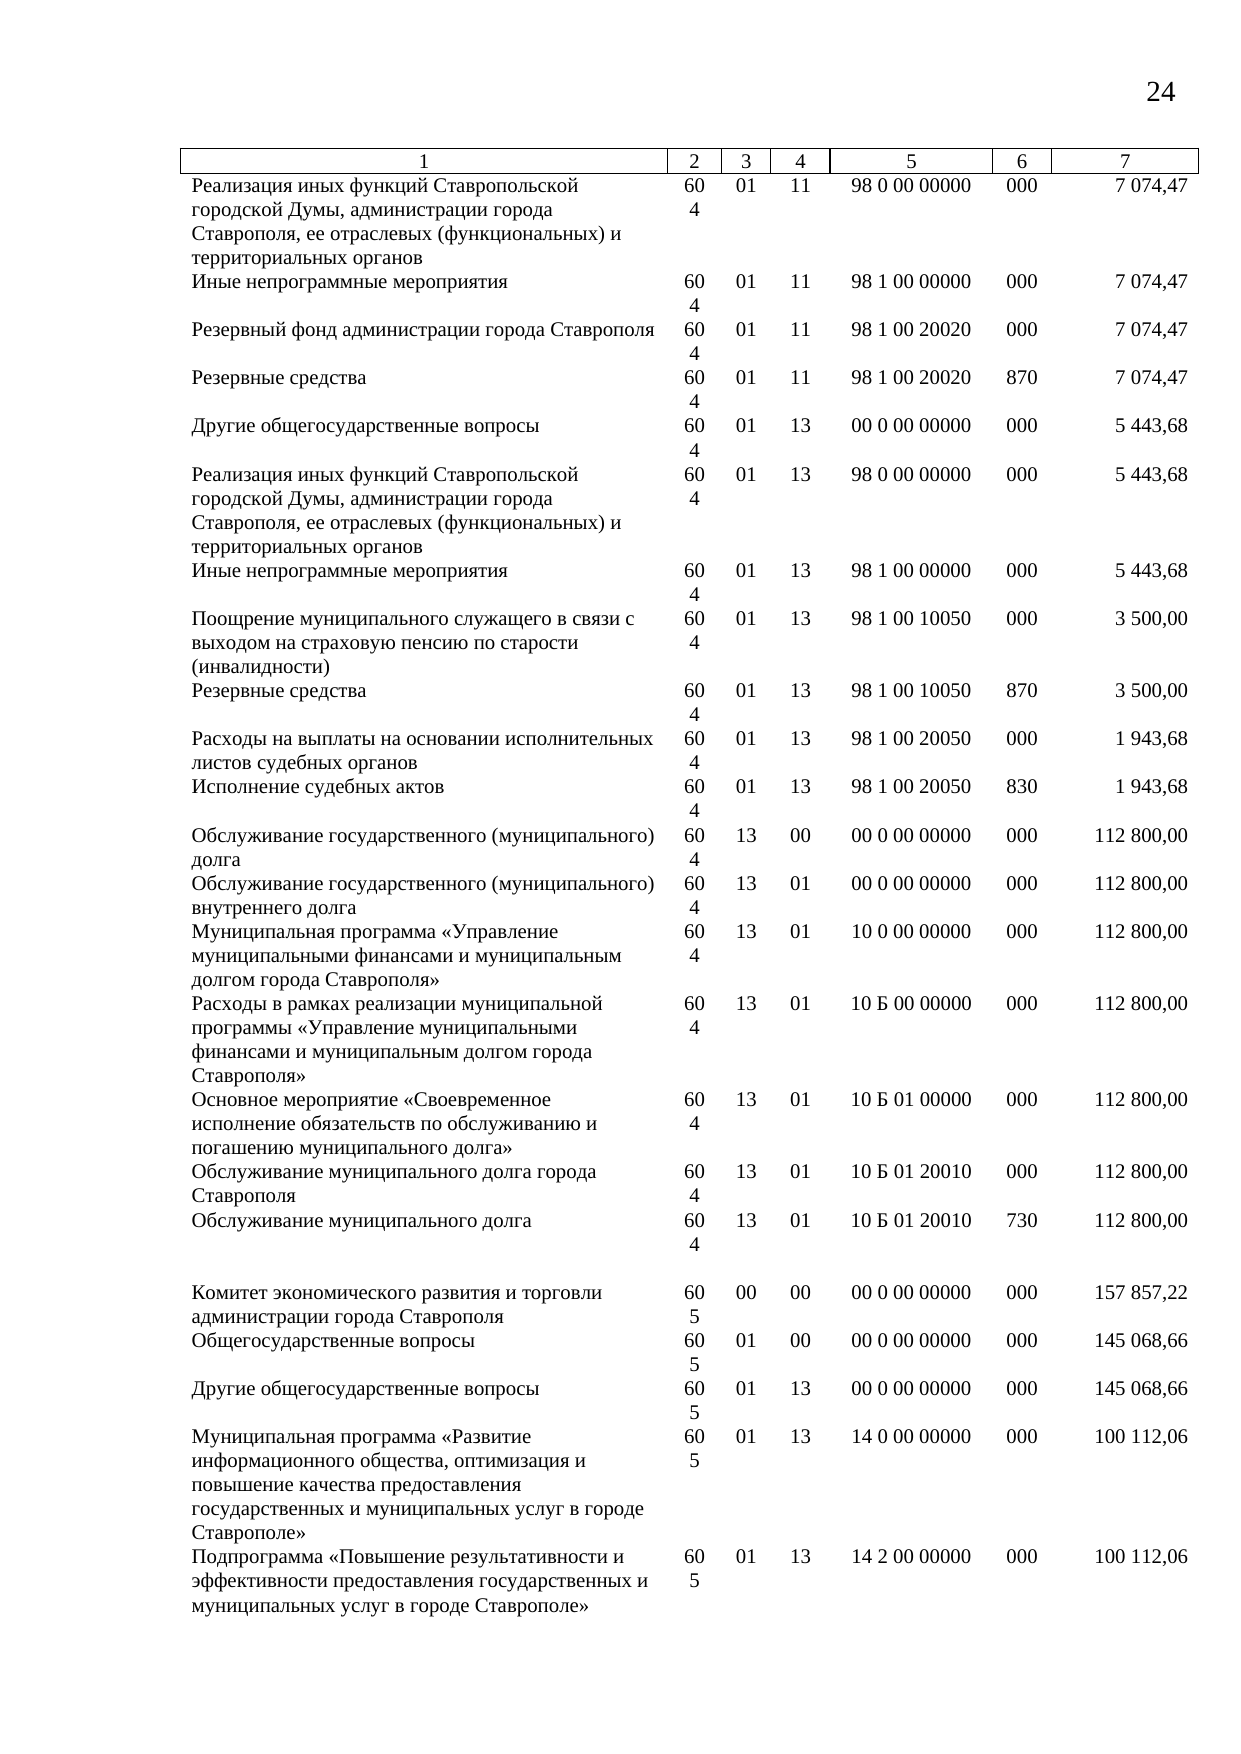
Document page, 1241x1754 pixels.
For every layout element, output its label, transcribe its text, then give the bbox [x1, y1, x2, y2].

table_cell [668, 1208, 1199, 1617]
table_header 5 [831, 149, 992, 173]
table_header 6 [993, 149, 1051, 173]
table_header 3 [722, 149, 770, 173]
table_header 2 [668, 149, 721, 173]
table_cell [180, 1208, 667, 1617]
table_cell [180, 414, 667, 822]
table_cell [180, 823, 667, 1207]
table_header 7 [1052, 149, 1198, 173]
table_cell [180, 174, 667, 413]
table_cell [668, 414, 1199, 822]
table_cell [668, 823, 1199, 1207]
table_header 1 [181, 149, 667, 173]
table_header 4 [771, 149, 829, 173]
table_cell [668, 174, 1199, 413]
